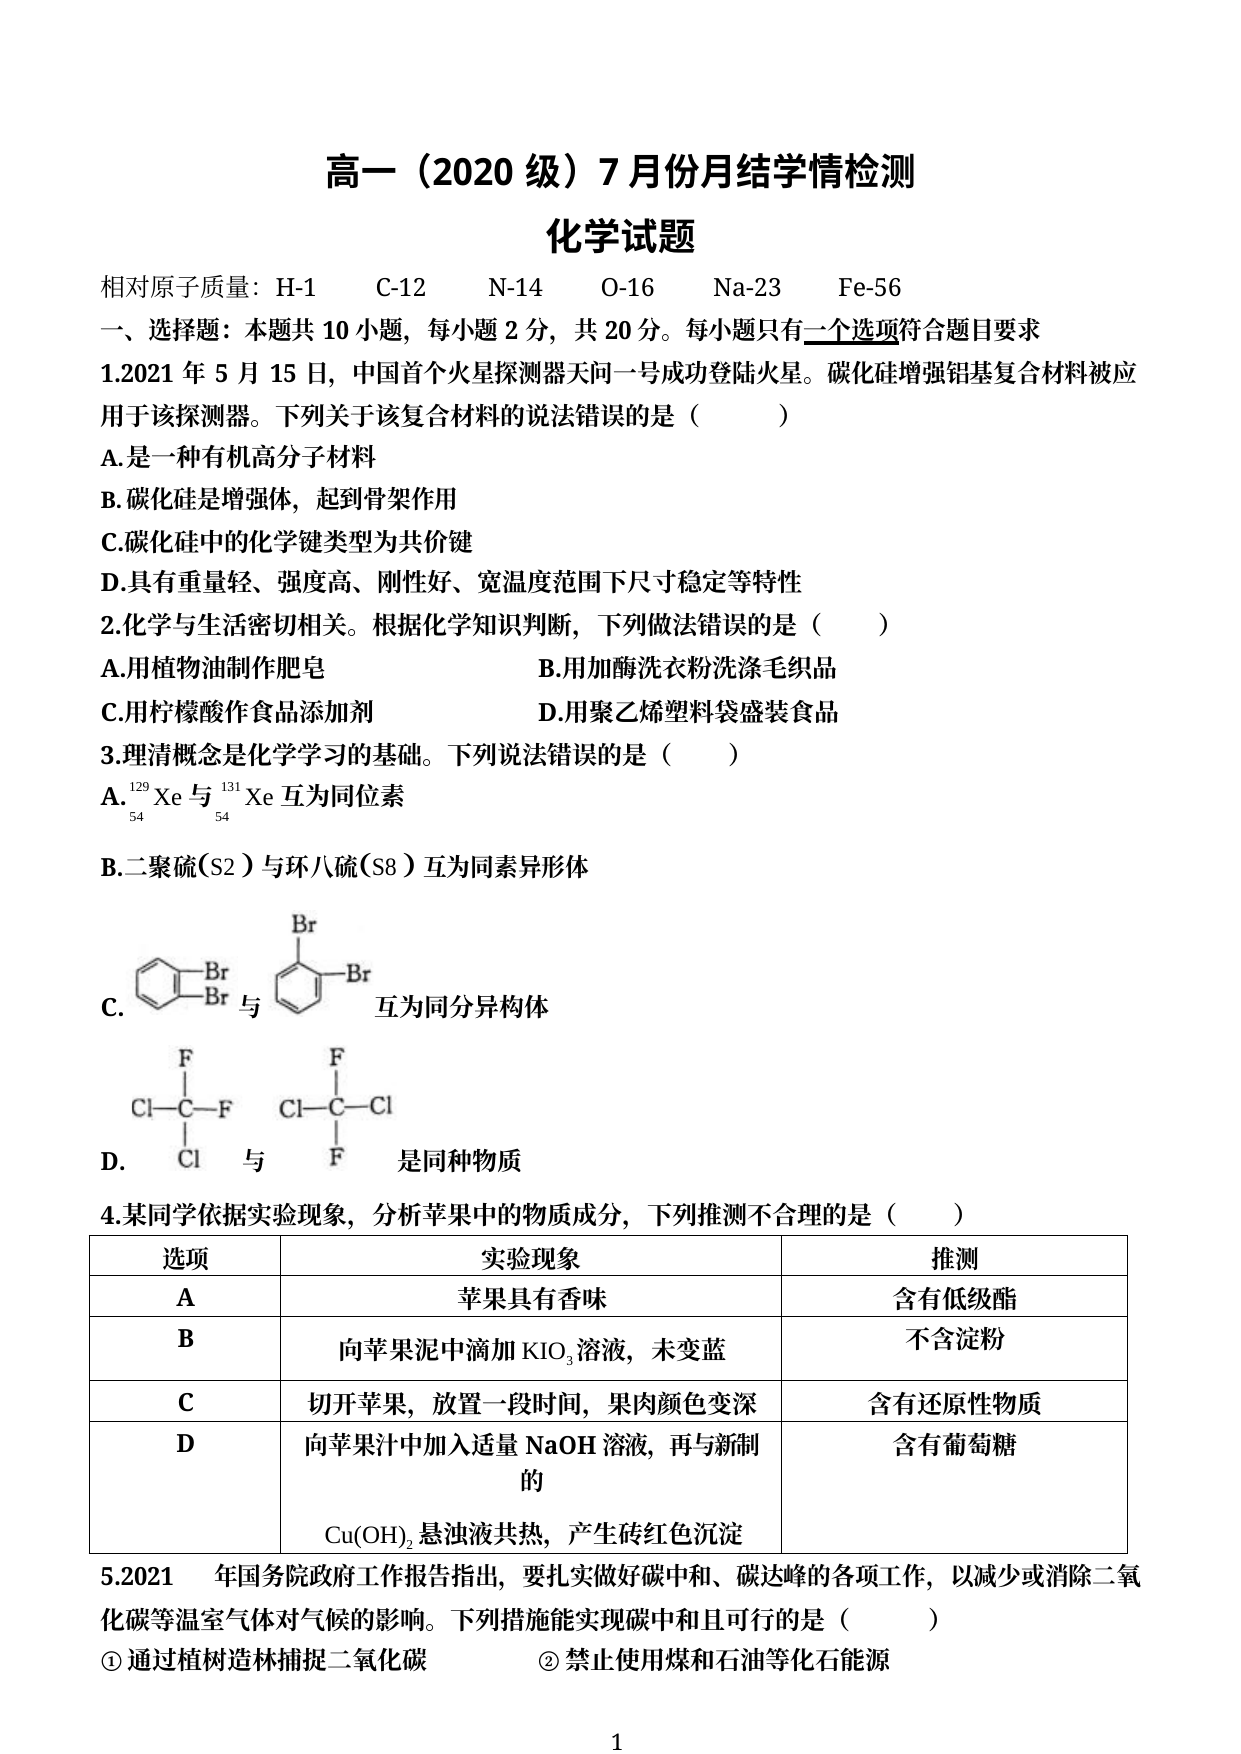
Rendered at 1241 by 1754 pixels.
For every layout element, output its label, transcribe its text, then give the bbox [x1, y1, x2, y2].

text 相对原子质量：H-1 C-12 N-14 O-16 Na-23 Fe-56 [100, 267, 1165, 303]
subtitle 高一（2020 级）7 月份月结学情检测 [321, 139, 920, 197]
table_cell 含有葡萄糖 [782, 1422, 1127, 1552]
text 一、选择题：本题共 10 小题，每小题 2 分，共 20 分。每小题只有一个选项符合题目要求 [100, 310, 1165, 346]
table_cell 向苹果泥中滴加KIO3 溶液，未变蓝 [281, 1317, 781, 1380]
text ①通过植树造林捕捉二氧化碳 ②禁止使用煤和石油等化石能源 [100, 1644, 1165, 1676]
text D. 与 是同种物质 [100, 1046, 1165, 1178]
table_cell 切开苹果，放置一段时间，果肉颜色变深 [281, 1381, 781, 1421]
picture [131, 1045, 243, 1171]
text B.二聚硫S2  与环八硫S8  互为同素异形体 [100, 848, 1165, 885]
table_header 选项 [90, 1236, 280, 1275]
table_cell B [90, 1317, 280, 1380]
text 2.化学与生活密切相关。根据化学知识判断，下列做法错误的是（ ） A.用植物油制作肥皂 B.用加酶洗衣粉洗涤毛织品 [100, 605, 904, 685]
table_cell 苹果具有香味 [281, 1276, 781, 1316]
picture [267, 910, 374, 1017]
text D.具有重量轻、强度高、刚性好、宽温度范围下尺寸稳定等特性 [100, 566, 1165, 598]
table_cell C [90, 1381, 280, 1421]
text C. 与 互为同分异构体 [100, 910, 1165, 1024]
table_header 推测 [782, 1236, 1127, 1275]
list 是一种有机高分子材料 [100, 441, 1165, 472]
table_cell 不含淀粉 [782, 1317, 1127, 1380]
table_cell 向苹果汁中加入适量 NaOH 溶液，再与新制的 Cu(OH)2 悬浊液共热，产生砖红色沉淀 [281, 1422, 781, 1552]
table_cell 含有低级酯 [782, 1276, 1127, 1316]
text 5.2021 年国务院政府工作报告指出，要扎实做好碳中和、碳达峰的各项工作，以减少或消除二氧化碳等温室气体对气候的影响。下列措施能实现碳中和且可行的是（ ） [100, 1557, 1144, 1637]
list 碳化硅是增强体，起到骨架作用C.碳化硅中的化学键类型为共价键 [100, 479, 477, 559]
text C.用柠檬酸作食品添加剂 D.用聚乙烯塑料袋盛装食品3.理清概念是化学学习的基础。下列说法错误的是（ ） [100, 692, 839, 772]
table_cell D [90, 1422, 280, 1552]
picture [272, 1045, 398, 1171]
table_cell A [90, 1276, 280, 1316]
table_header 实验现象 [281, 1236, 781, 1275]
text 4.某同学依据实验现象，分析苹果中的物质成分，下列推测不合理的是（ ） [100, 1195, 1165, 1231]
table_cell 含有还原性物质 [782, 1381, 1127, 1421]
text A. 129 Xe 与131 Xe 互为同位素 [100, 790, 1165, 809]
text 1.2021 年 5 月 15 日，中国首个火星探测器天问一号成功登陆火星。碳化硅增强铝基复合材料被应用于该探测器。下列关于该复合材料的说法错误的是（ ） [100, 353, 1144, 433]
text 54 54 [129, 809, 1165, 824]
text 化学试题 [321, 197, 920, 264]
